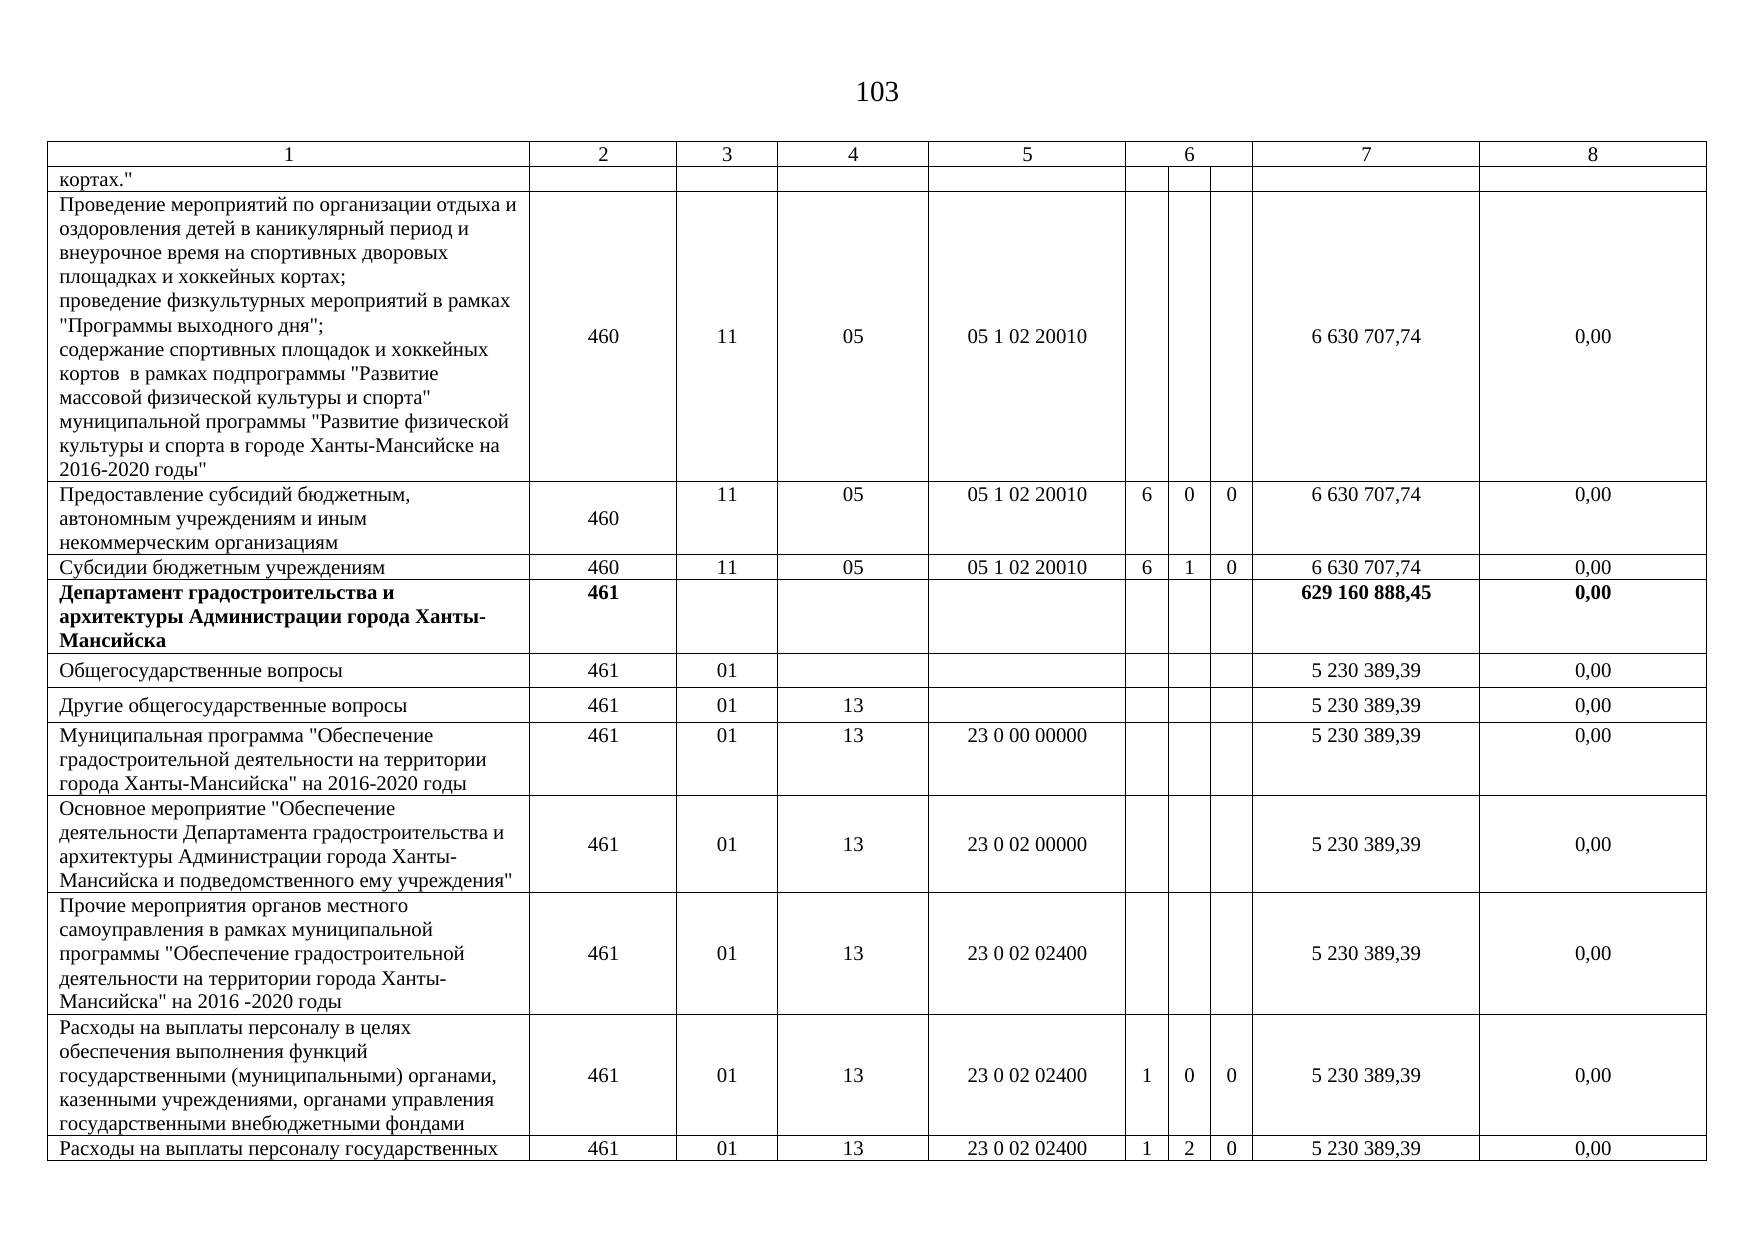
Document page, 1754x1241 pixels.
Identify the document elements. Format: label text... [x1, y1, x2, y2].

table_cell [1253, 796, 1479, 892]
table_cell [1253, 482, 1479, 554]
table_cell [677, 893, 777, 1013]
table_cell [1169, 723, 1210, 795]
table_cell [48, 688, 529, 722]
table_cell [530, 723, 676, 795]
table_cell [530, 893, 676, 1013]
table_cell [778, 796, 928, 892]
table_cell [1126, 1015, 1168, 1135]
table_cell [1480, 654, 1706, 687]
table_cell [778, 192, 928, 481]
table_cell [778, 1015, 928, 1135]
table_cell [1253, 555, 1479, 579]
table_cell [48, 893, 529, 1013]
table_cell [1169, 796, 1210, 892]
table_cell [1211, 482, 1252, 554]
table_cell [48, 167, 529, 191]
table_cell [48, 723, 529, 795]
table_header 2 [530, 142, 676, 166]
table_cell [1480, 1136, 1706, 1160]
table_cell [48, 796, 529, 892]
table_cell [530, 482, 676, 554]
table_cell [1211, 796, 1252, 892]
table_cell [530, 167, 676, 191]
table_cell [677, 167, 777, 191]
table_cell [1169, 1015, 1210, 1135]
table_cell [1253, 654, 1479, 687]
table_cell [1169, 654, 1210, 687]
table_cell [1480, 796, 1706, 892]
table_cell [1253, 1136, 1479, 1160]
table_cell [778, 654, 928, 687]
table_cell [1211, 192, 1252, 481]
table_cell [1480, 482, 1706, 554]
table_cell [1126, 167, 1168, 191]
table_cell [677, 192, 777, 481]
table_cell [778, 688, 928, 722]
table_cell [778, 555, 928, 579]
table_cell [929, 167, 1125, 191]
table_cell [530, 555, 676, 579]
table_header 1 [48, 142, 529, 166]
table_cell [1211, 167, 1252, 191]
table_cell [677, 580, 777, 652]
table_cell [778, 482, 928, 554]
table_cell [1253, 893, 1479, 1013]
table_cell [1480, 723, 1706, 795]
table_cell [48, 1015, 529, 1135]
table_header 8 [1480, 142, 1706, 166]
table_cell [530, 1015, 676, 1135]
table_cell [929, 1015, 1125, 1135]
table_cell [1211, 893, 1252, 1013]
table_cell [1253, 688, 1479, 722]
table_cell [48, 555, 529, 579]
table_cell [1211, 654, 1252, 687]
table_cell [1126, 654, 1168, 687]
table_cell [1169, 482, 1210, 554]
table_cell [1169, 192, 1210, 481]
table_header 7 [1253, 142, 1479, 166]
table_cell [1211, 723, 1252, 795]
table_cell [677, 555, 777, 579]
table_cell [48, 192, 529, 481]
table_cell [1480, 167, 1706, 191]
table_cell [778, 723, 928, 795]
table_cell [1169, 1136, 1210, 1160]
table_header 3 [677, 142, 777, 166]
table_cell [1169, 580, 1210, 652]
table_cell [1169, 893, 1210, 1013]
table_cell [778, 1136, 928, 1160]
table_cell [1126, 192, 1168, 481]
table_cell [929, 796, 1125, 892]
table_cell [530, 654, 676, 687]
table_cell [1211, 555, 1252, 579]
table_header 4 [778, 142, 928, 166]
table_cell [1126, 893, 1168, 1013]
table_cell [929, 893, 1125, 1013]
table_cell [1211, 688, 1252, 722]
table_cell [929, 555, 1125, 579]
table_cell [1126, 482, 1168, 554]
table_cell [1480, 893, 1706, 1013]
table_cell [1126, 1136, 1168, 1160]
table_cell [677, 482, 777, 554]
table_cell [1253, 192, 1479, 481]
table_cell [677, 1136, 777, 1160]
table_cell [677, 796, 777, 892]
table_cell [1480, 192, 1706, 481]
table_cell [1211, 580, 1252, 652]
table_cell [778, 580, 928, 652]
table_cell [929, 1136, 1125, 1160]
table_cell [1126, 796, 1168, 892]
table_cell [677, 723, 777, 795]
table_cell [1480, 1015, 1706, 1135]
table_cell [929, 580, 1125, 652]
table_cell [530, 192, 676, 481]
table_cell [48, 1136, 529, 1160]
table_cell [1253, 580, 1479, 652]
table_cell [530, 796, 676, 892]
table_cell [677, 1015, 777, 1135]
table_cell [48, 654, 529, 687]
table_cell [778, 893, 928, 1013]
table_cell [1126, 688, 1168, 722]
table_header 5 [929, 142, 1125, 166]
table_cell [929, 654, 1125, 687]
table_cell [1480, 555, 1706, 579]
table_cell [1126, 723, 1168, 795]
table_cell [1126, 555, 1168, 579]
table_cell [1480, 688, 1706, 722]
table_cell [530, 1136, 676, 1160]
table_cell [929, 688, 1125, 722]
table_header 6 [1126, 142, 1252, 166]
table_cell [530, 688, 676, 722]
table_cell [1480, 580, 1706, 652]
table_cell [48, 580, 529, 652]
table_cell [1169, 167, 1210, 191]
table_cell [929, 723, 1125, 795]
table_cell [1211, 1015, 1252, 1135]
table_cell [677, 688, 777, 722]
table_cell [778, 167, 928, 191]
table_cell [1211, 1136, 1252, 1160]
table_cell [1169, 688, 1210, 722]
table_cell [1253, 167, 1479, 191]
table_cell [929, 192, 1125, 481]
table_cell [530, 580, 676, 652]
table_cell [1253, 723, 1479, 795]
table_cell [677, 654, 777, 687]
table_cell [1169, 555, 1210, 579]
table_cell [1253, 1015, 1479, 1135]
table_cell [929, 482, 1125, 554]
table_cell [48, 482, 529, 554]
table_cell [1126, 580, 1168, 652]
